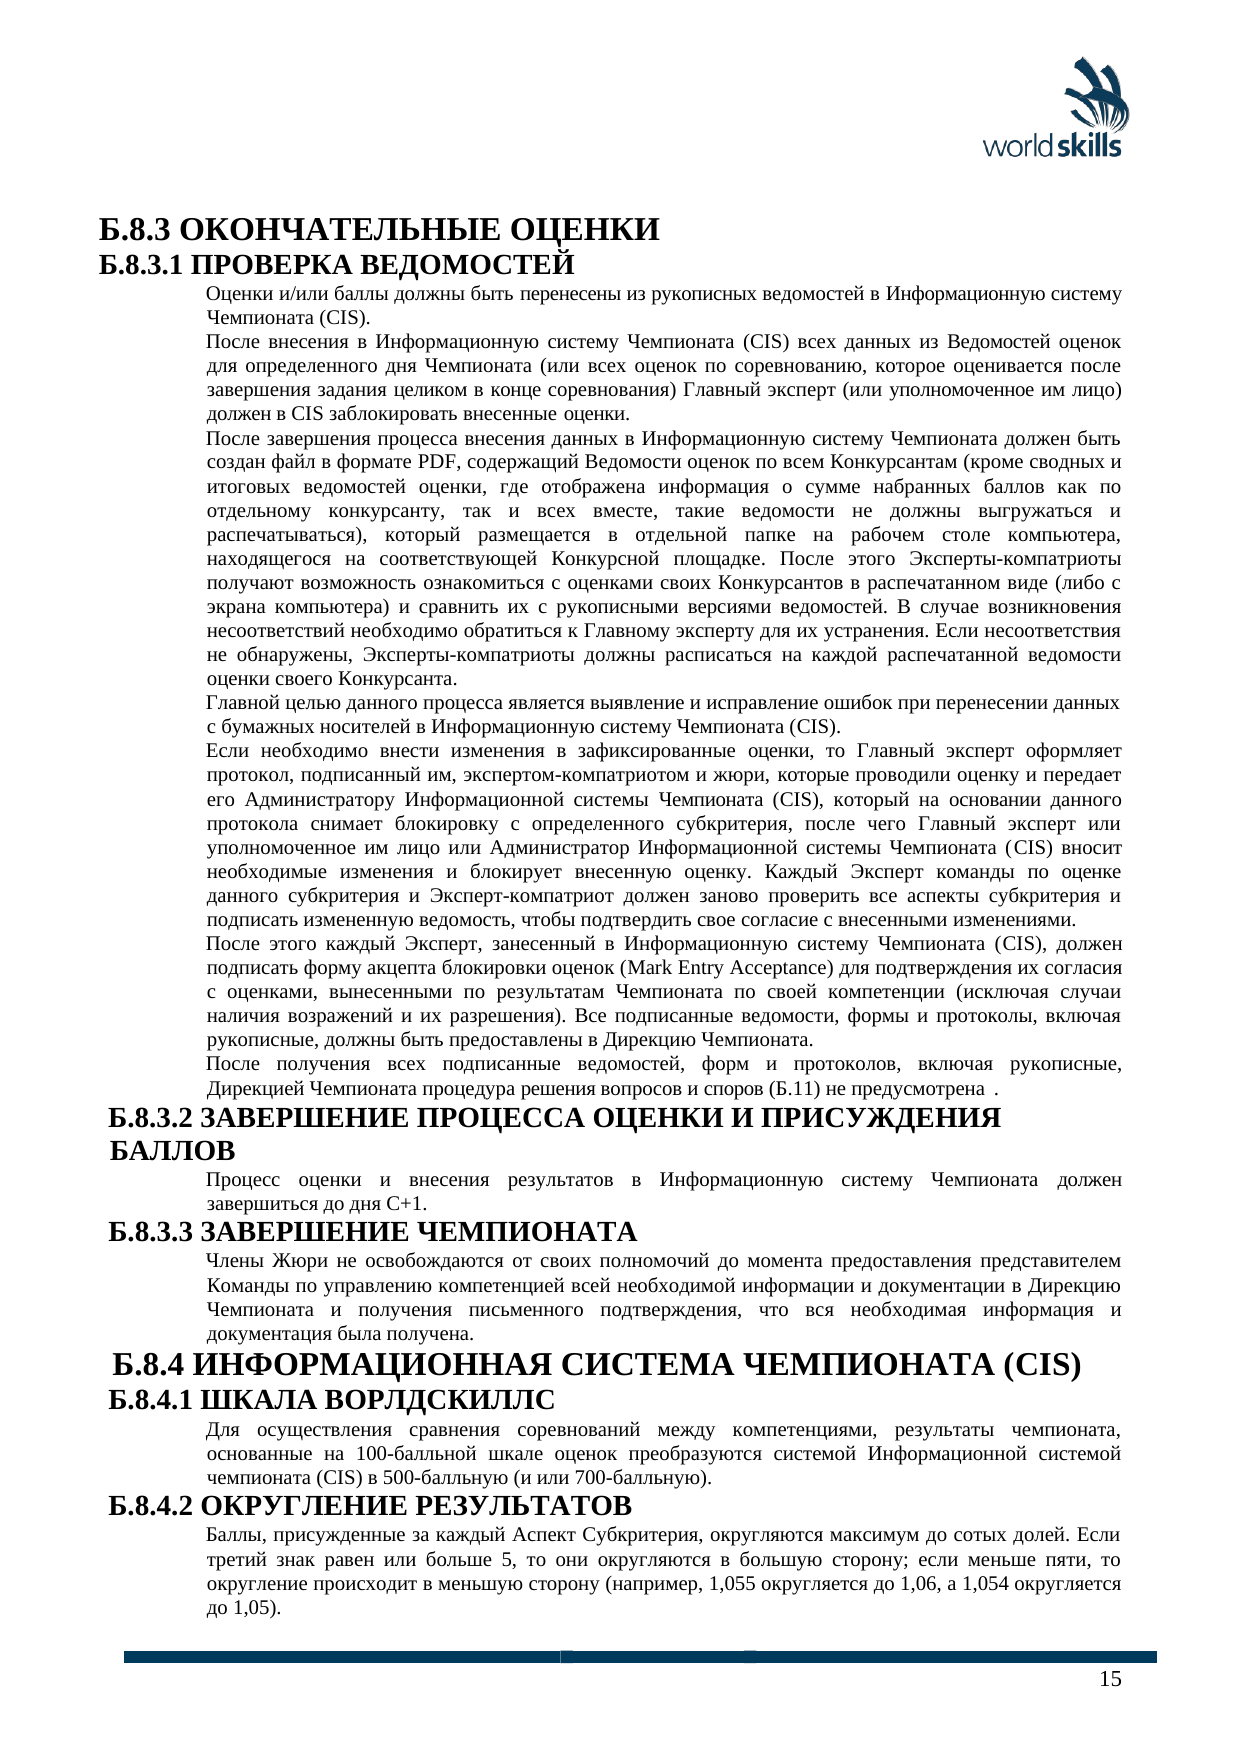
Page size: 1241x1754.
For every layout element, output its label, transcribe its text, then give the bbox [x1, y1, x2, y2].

text Члены Жюри не освобождаются от своих полномочий до момента предоставления представителем Команды по управлению компетенцией всей необходимой информации и документации в Дирекцию Чемпионата и получения письменного подтверждения, что вся необходимая информация и документация была получена. [206, 1248, 1123, 1345]
text После внесения в Информационную систему Чемпионата (CIS) всех данных из Ведомостей оценок для определенного дня Чемпионата (или всех оценок по соревнованию, которое оценивается после завершения задания целиком в конце соревнования) Главный эксперт (или уполномоченное им лицо) должен в CIS заблокировать внесенные оценки. [206, 329, 1122, 425]
picture [967, 40, 1145, 172]
text Баллы, присужденные за каждый Аспект Субкритерия, округляются максимум до сотых долей. Если третий знак равен или больше 5, то они округляются в большую сторону; если меньше пяти, то округление происходит в меньшую сторону (например, 1,055 округляется до 1,06, а 1,054 округляется до 1,05). [206, 1522, 1122, 1619]
text Б.8.4 ИНФОРМАЦИОННАЯ СИСТЕМА ЧЕМПИОНАТА (CIS) [112, 1345, 1134, 1383]
text Если необходимо внести изменения в зафиксированные оценки, то Главный эксперт оформляет протокол, подписанный им, экспертом-компатриотом и жюри, которые проводили оценку и передает его Администратору Информационной системы Чемпионата (CIS), который на основании данного протокола снимает блокировку с определенного субкритерия, после чего Главный эксперт или уполномоченное им лицо или Администратор Информационной системы Чемпионата (CIS) вносит необходимые изменения и блокирует внесенную оценку. Каждый Эксперт команды по оценке данного субкритерия и Эксперт-компатриот должен заново проверить все аспекты субкритерия и подписать измененную ведомость, чтобы подтвердить свое согласие с внесенными изменениями. [206, 738, 1122, 931]
text Б.8.3.1 ПРОВЕРКА ВЕДОМОСТЕЙ [98, 248, 1134, 281]
text Б.8.4.2 ОКРУГЛЕНИЕ РЕЗУЛЬТАТОВ [108, 1489, 1134, 1522]
text Б.8.3.2 ЗАВЕРШЕНИЕ ПРОЦЕССА ОЦЕНКИ И ПРИСУЖДЕНИЯ БАЛЛОВ [108, 1100, 1003, 1167]
text Б.8.3.3 ЗАВЕРШЕНИЕ ЧЕМПИОНАТА [108, 1215, 1134, 1248]
text Б.8.4.1 ШКАЛА ВОРЛДСКИЛЛС [108, 1383, 1134, 1416]
text После завершения процесса внесения данных в Информационную систему Чемпионата должен быть создан файл в формате PDF, содержащий Ведомости оценок по всем Конкурсантам (кроме сводных и итоговых ведомостей оценки, где отображена информация о сумме набранных баллов как по отдельному конкурсанту, так и всех вместе, такие ведомости не должны выгружаться и распечатываться), который размещается в отдельной папке на рабочем столе компьютера, находящегося на соответствующей Конкурсной площадке. После этого Эксперты-компатриоты получают возможность ознакомиться с оценками своих Конкурсантов в распечатанном виде (либо с экрана компьютера) и сравнить их с рукописными версиями ведомостей. В случае возникновения несоответствий необходимо обратиться к Главному эксперту для их устранения. Если несоответствия не обнаружены, Эксперты-компатриоты должны расписаться на каждой распечатанной ведомости оценки своего Конкурсанта. [206, 425, 1122, 690]
text Процесс оценки и внесения результатов в Информационную систему Чемпионата должен завершиться до дня С+1. [206, 1167, 1122, 1215]
text После этого каждый Эксперт, занесенный в Информационную систему Чемпионата (CIS), должен подписать форму акцепта блокировки оценок (Mark Entry Acceptance) для подтверждения их согласия с оценками, вынесенными по результатам Чемпионата по своей компетенции (исключая случаи наличия возражений и их разрешения). Все подписанные ведомости, формы и протоколы, включая рукописные, должны быть предоставлены в Дирекцию Чемпионата. [206, 931, 1122, 1051]
text Оценки и/или баллы должны быть перенесены из рукописных ведомостей в Информационную систему Чемпионата (CIS). [206, 282, 1122, 329]
text Главной целью данного процесса является выявление и исправление ошибок при перенесении данных с бумажных носителей в Информационную систему Чемпионата (CIS). [206, 690, 1121, 738]
text Для осуществления сравнения соревнований между компетенциями, результаты чемпионата, основанные на 100-балльной шкале оценок преобразуются системой Информационной системой чемпионата (CIS) в 500-балльную (и или 700-балльную). [206, 1416, 1122, 1489]
text Б.8.3 ОКОНЧАТЕЛЬНЫЕ ОЦЕНКИ [98, 209, 1134, 248]
text После получения всех подписанные ведомостей, форм и протоколов, включая рукописные, Дирекцией Чемпионата процедура решения вопросов и споров (Б.11) не предусмотрена . [206, 1051, 1122, 1099]
